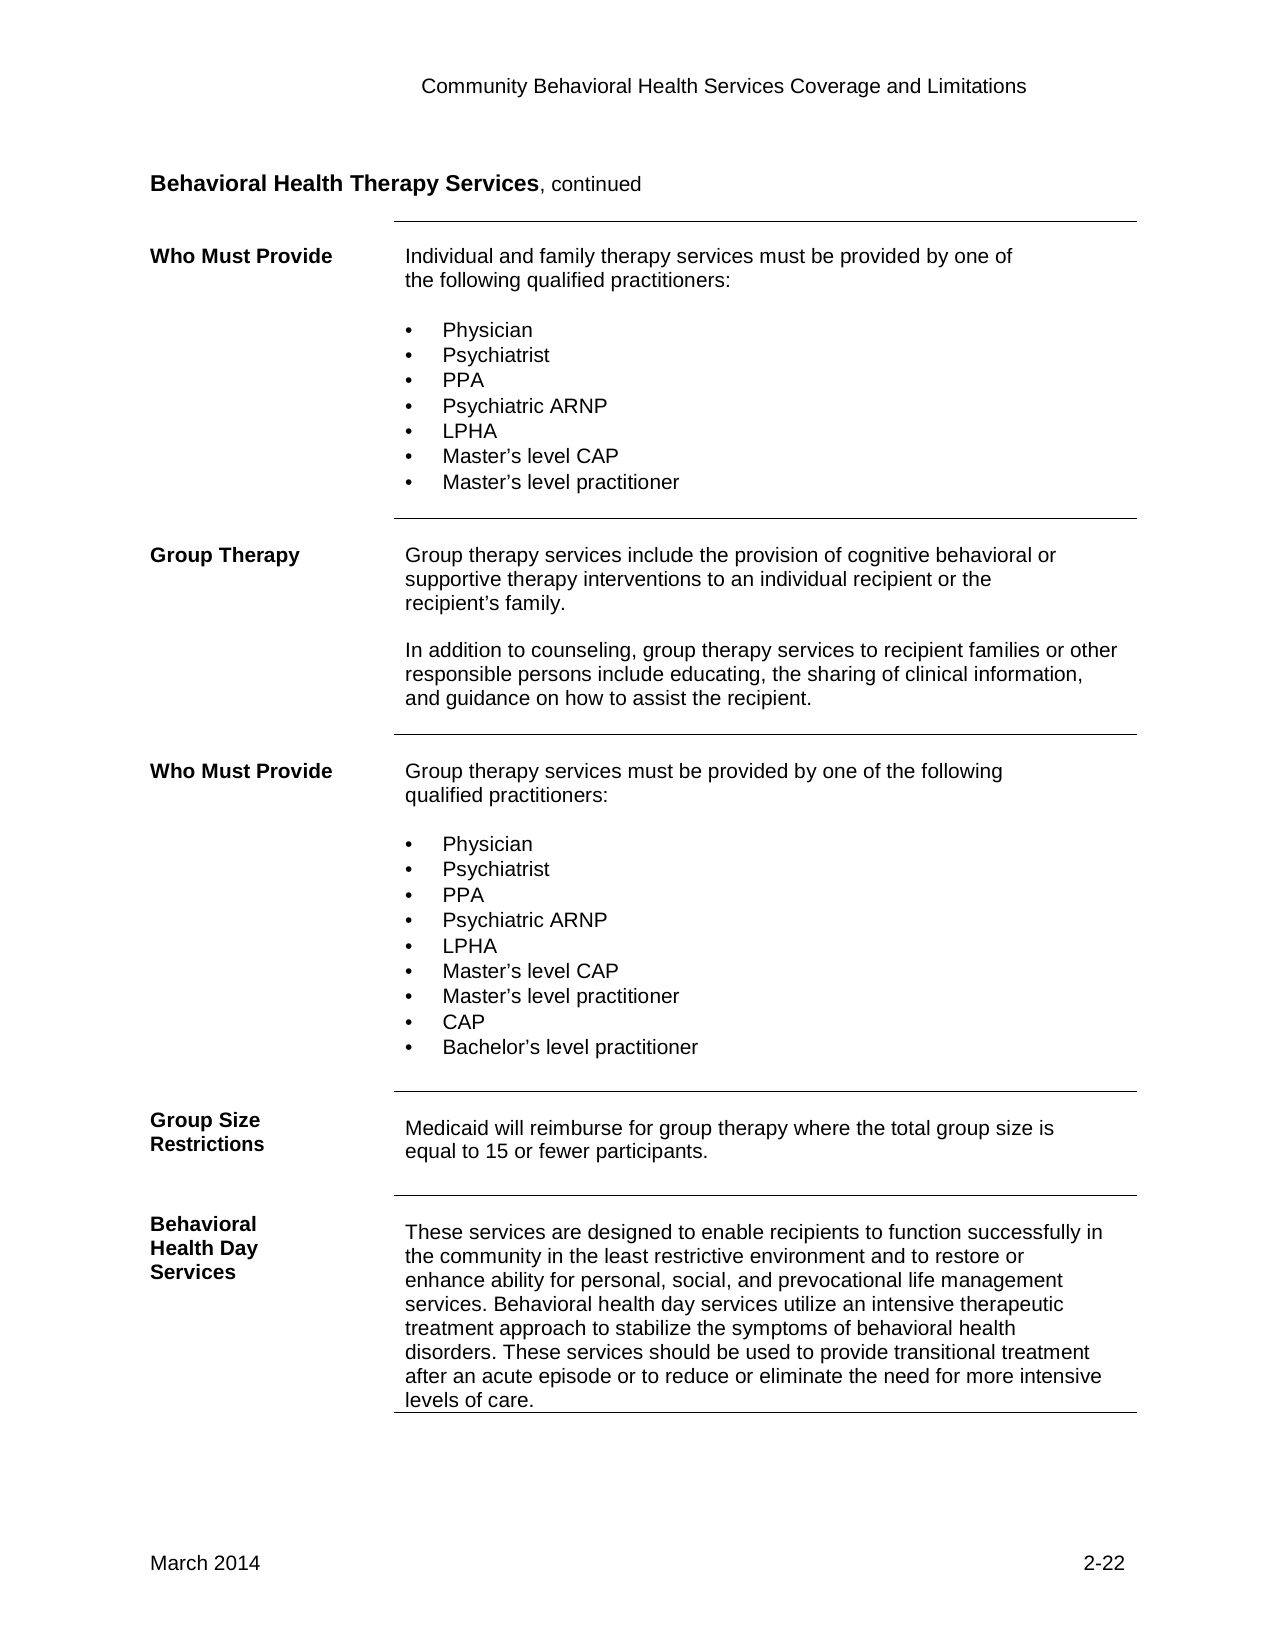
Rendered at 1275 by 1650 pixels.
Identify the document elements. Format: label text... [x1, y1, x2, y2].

subtitle Group Size Restrictions [150, 1107, 270, 1155]
text In addition to counseling, group therapy services to recipient families or other responsible persons include educating, the sharing of clinical information, and guidance on how to assist the recipient. [405, 638, 1120, 710]
list Physician [405, 832, 1148, 856]
text Who Must Provide Group therapy services must be provided by one of the following qualified practitioners: [150, 759, 1082, 807]
list LPHA [405, 419, 1148, 443]
list PPA [405, 883, 1148, 907]
list LPHA [405, 933, 1148, 957]
list Master’s level CAP [405, 444, 1148, 468]
list PPA [405, 368, 1148, 392]
list Master’s level practitioner [405, 470, 1148, 494]
text These services are designed to enable recipients to function successfully in the community in the least restrictive environment and to restore or enhance ability for personal, social, and prevocational life management services. Behavioral health day services utilize an intensive therapeutic treatment approach to stabilize the symptoms of behavioral health disorders. These services should be used to provide transitional treatment after an acute episode or to reduce or eliminate the need for more intensive levels of care. [405, 1220, 1106, 1411]
subtitle Behavioral Health Day Services [150, 1212, 326, 1284]
list Psychiatrist [405, 857, 1148, 881]
list Master’s level CAP [405, 959, 1148, 983]
list CAP [405, 1009, 1148, 1033]
list Psychiatric ARNP [405, 908, 1148, 932]
list Psychiatrist [405, 343, 1148, 367]
list Bachelor’s level practitioner [405, 1035, 1148, 1059]
list Physician [405, 318, 1148, 342]
list Master’s level practitioner [405, 984, 1148, 1008]
text Group Therapy Group therapy services include the provision of cognitive behavioral or supportive therapy interventions to an individual recipient or the recipient’s family. [150, 542, 1088, 614]
text Medicaid will reimburse for group therapy where the total group size is equal to 15 or fewer participants. [405, 1115, 1108, 1163]
list Psychiatric ARNP [405, 393, 1148, 417]
text Who Must Provide Individual and family therapy services must be provided by one of the following qualified practitioners: [150, 245, 1043, 292]
